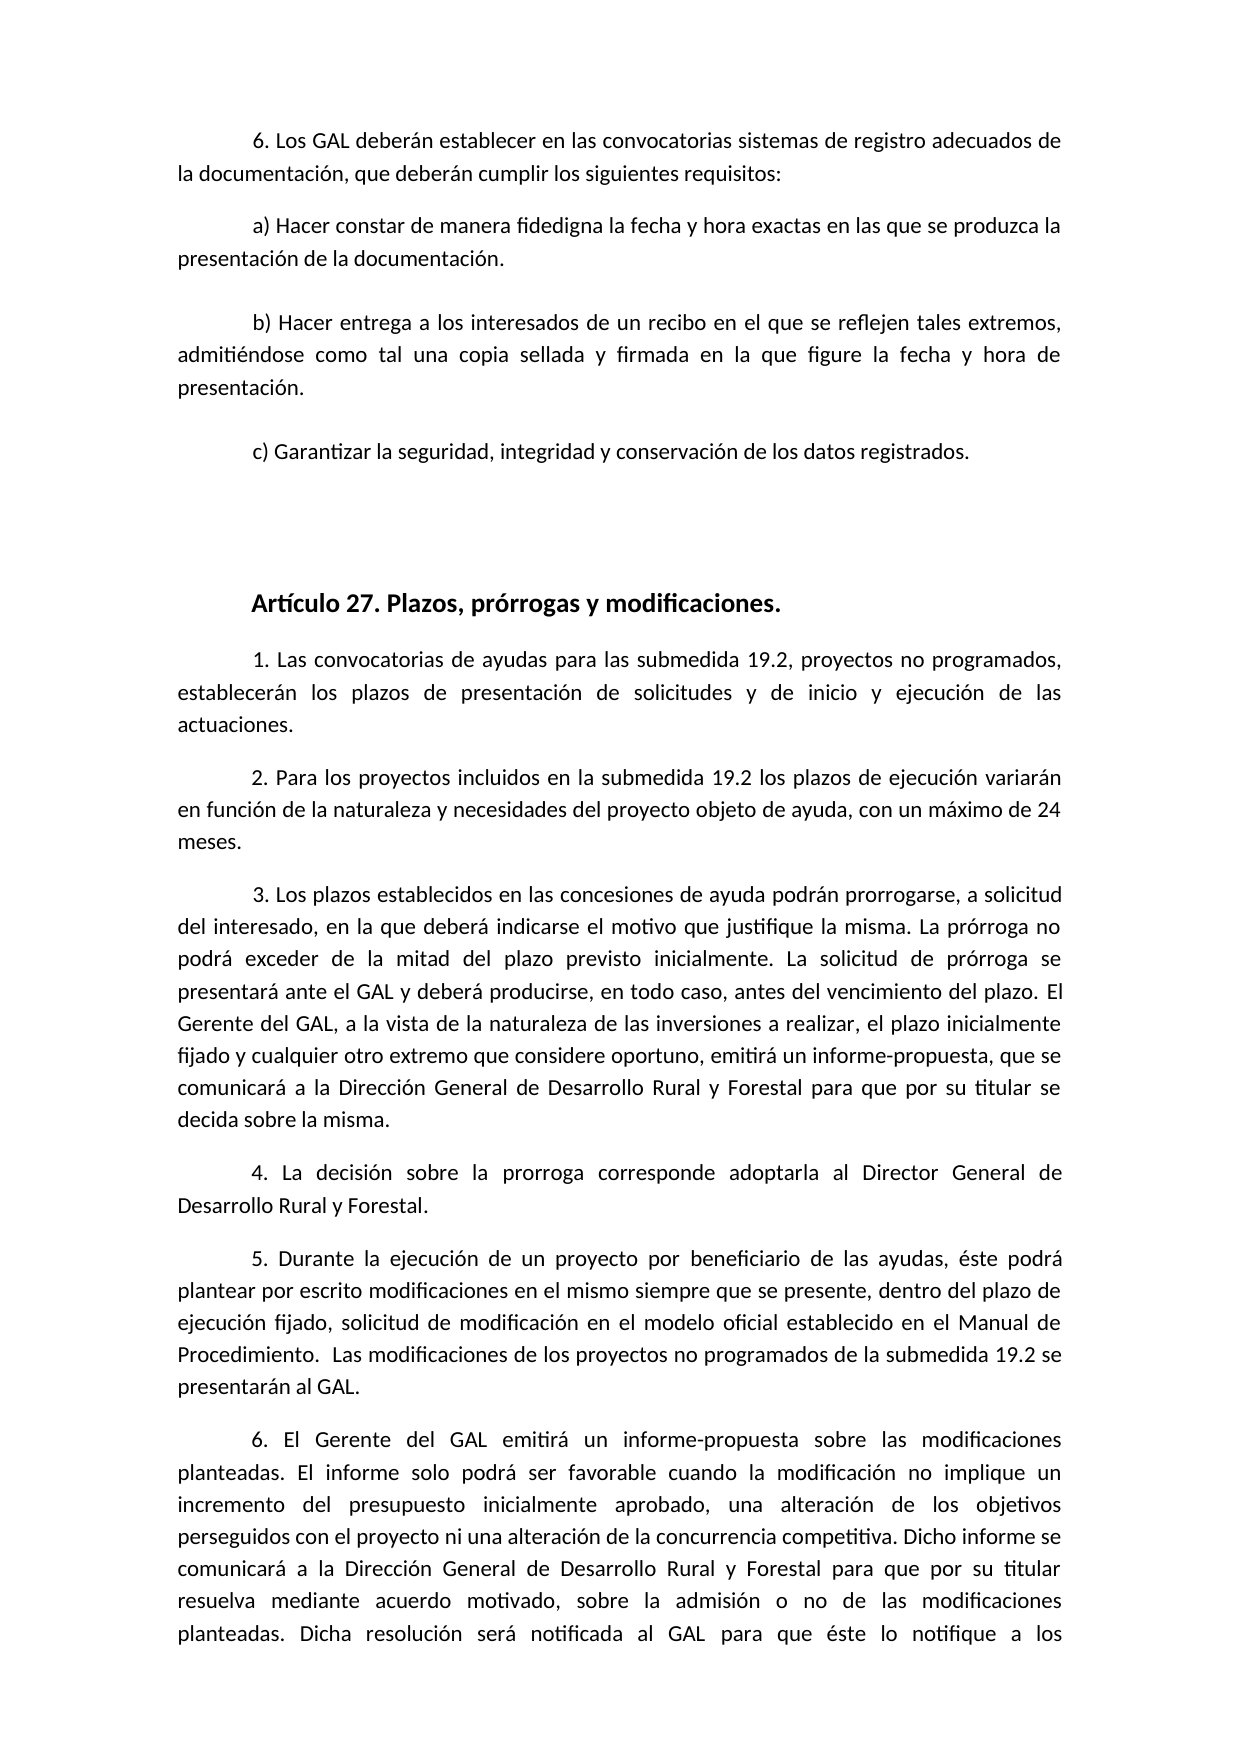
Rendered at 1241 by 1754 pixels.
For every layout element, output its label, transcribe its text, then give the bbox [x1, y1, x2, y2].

text a) Hacer constar de manera fidedigna la fecha y hora exactas en las que se produzca la presentación de la documentación. [177, 212, 1063, 272]
text c) Garantizar la seguridad, integridad y conservación de los datos registrados. [177, 437, 1063, 465]
text 1. Las convocatorias de ayudas para las submedida 19.2, proyectos no programados, establecerán los plazos de presentación de solicitudes y de inicio y ejecución de las actuaciones. [177, 645, 1063, 738]
text Artículo 27. Plazos, prórrogas y modificaciones. [177, 587, 1063, 620]
text 3. Los plazos establecidos en las concesiones de ayuda podrán prorrogarse, a solicitud del interesado, en la que deberá indicarse el motivo que justifique la misma. La prórroga no podrá exceder de la mitad del plazo previsto inicialmente. La solicitud de prórroga se presentará ante el GAL y deberá producirse, en todo caso, antes del vencimiento del plazo. El Gerente del GAL, a la vista de la naturaleza de las inversiones a realizar, el plazo inicialmente fijado y cualquier otro extremo que considere oportuno, emitirá un informe-propuesta, que se comunicará a la Dirección General de Desarrollo Rural y Forestal para que por su titular se decida sobre la misma. [177, 880, 1063, 1133]
text 2. Para los proyectos incluidos en la submedida 19.2 los plazos de ejecución variarán en función de la naturaleza y necesidades del proyecto objeto de ayuda, con un máximo de 24 meses. [177, 763, 1063, 855]
text b) Hacer entrega a los interesados de un recibo en el que se reflejen tales extremos, admitiéndose como tal una copia sellada y firmada en la que figure la fecha y hora de presentación. [177, 308, 1063, 401]
text 6. Los GAL deberán establecer en las convocatorias sistemas de registro adecuados de la documentación, que deberán cumplir los siguientes requisitos: [177, 126, 1063, 187]
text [177, 1426, 1063, 1647]
text 5. Durante la ejecución de un proyecto por beneficiario de las ayudas, éste podrá plantear por escrito modificaciones en el mismo siempre que se presente, dentro del plazo de ejecución fijado, solicitud de modificación en el modelo oficial establecido en el Manual de Procedimiento. Las modificaciones de los proyectos no programados de la submedida 19.2 se presentarán al GAL. [177, 1244, 1063, 1401]
text 4. La decisión sobre la prorroga corresponde adoptarla al Director General de Desarrollo Rural y Forestal. [177, 1158, 1063, 1219]
